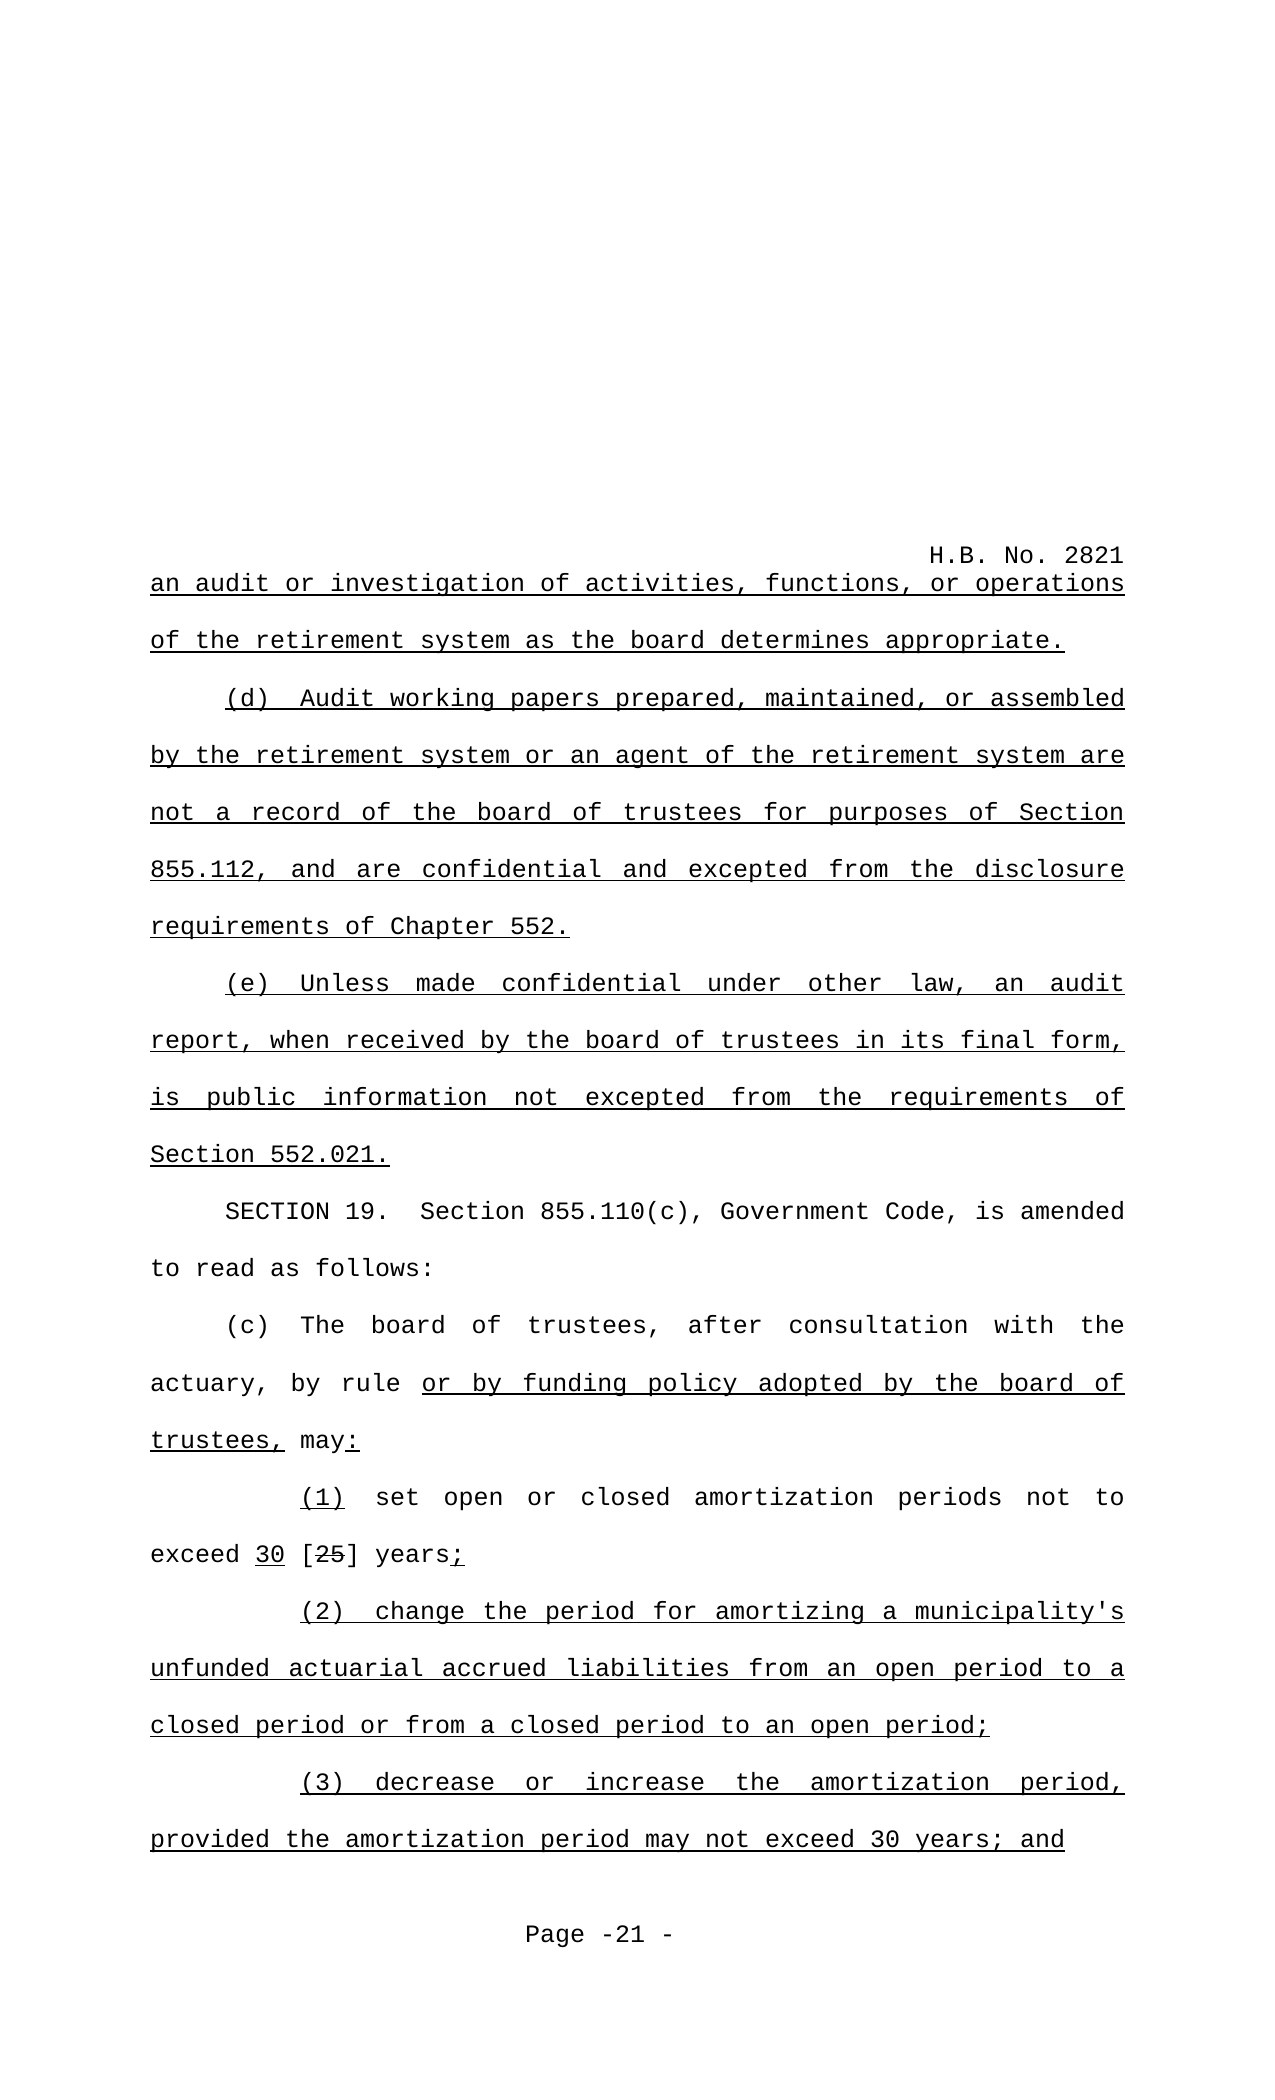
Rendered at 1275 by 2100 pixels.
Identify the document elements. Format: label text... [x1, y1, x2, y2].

text (e) Unless made confidential under other law, an audit report, when received by the board of trustees in its final form, is public information not excepted from the requirements of Section 552.021. [150, 970, 1125, 1051]
text (d) Audit working papers prepared, maintained, or assembled by the retirement system or an agent of the retirement system are not a record of the board of trustees for purposes of Section 855.112, and are confidential and excepted from the disclosure requirements of Chapter 552. [150, 685, 1125, 765]
text (2) change the period for amortizing a municipality's unfunded actuarial accrued liabilities from an open period to a closed period or from a closed period to an open period; [150, 1598, 1125, 1679]
text (2) change the period for amortizing a municipality's unfunded actuarial accrued liabilities from an open period to a closed period or from a closed period to an open period; [150, 1680, 1125, 1741]
text SECTION 19. Section 855.110(c), Government Code, is amended to read as follows: [150, 1199, 1125, 1284]
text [150, 571, 1125, 594]
text (d) Audit working papers prepared, maintained, or assembled by the retirement system or an agent of the retirement system are not a record of the board of trustees for purposes of Section 855.112, and are confidential and excepted from the disclosure requirements of Chapter 552. [150, 767, 1125, 822]
text (3) decrease or increase the amortization period, provided the amortization period may not exceed 30 years; and [150, 1769, 1125, 1855]
text (e) Unless made confidential under other law, an audit report, when received by the board of trustees in its final form, is public information not excepted from the requirements of Section 552.021. [150, 1110, 1125, 1170]
text (1) set open or closed amortization periods not to exceed 30 [25] years; [150, 1484, 1125, 1570]
text (e) Unless made confidential under other law, an audit report, when received by the board of trustees in its final form, is public information not excepted from the requirements of Section 552.021. [150, 1052, 1125, 1108]
text (d) Audit working papers prepared, maintained, or assembled by the retirement system or an agent of the retirement system are not a record of the board of trustees for purposes of Section 855.112, and are confidential and excepted from the disclosure requirements of Chapter 552. [150, 881, 1125, 942]
text (d) Audit working papers prepared, maintained, or assembled by the retirement system or an agent of the retirement system are not a record of the board of trustees for purposes of Section 855.112, and are confidential and excepted from the disclosure requirements of Chapter 552. [150, 824, 1125, 880]
text (c) The board of trustees, after consultation with the actuary, by rule or by funding policy adopted by the board of trustees, may: [150, 1313, 1125, 1456]
